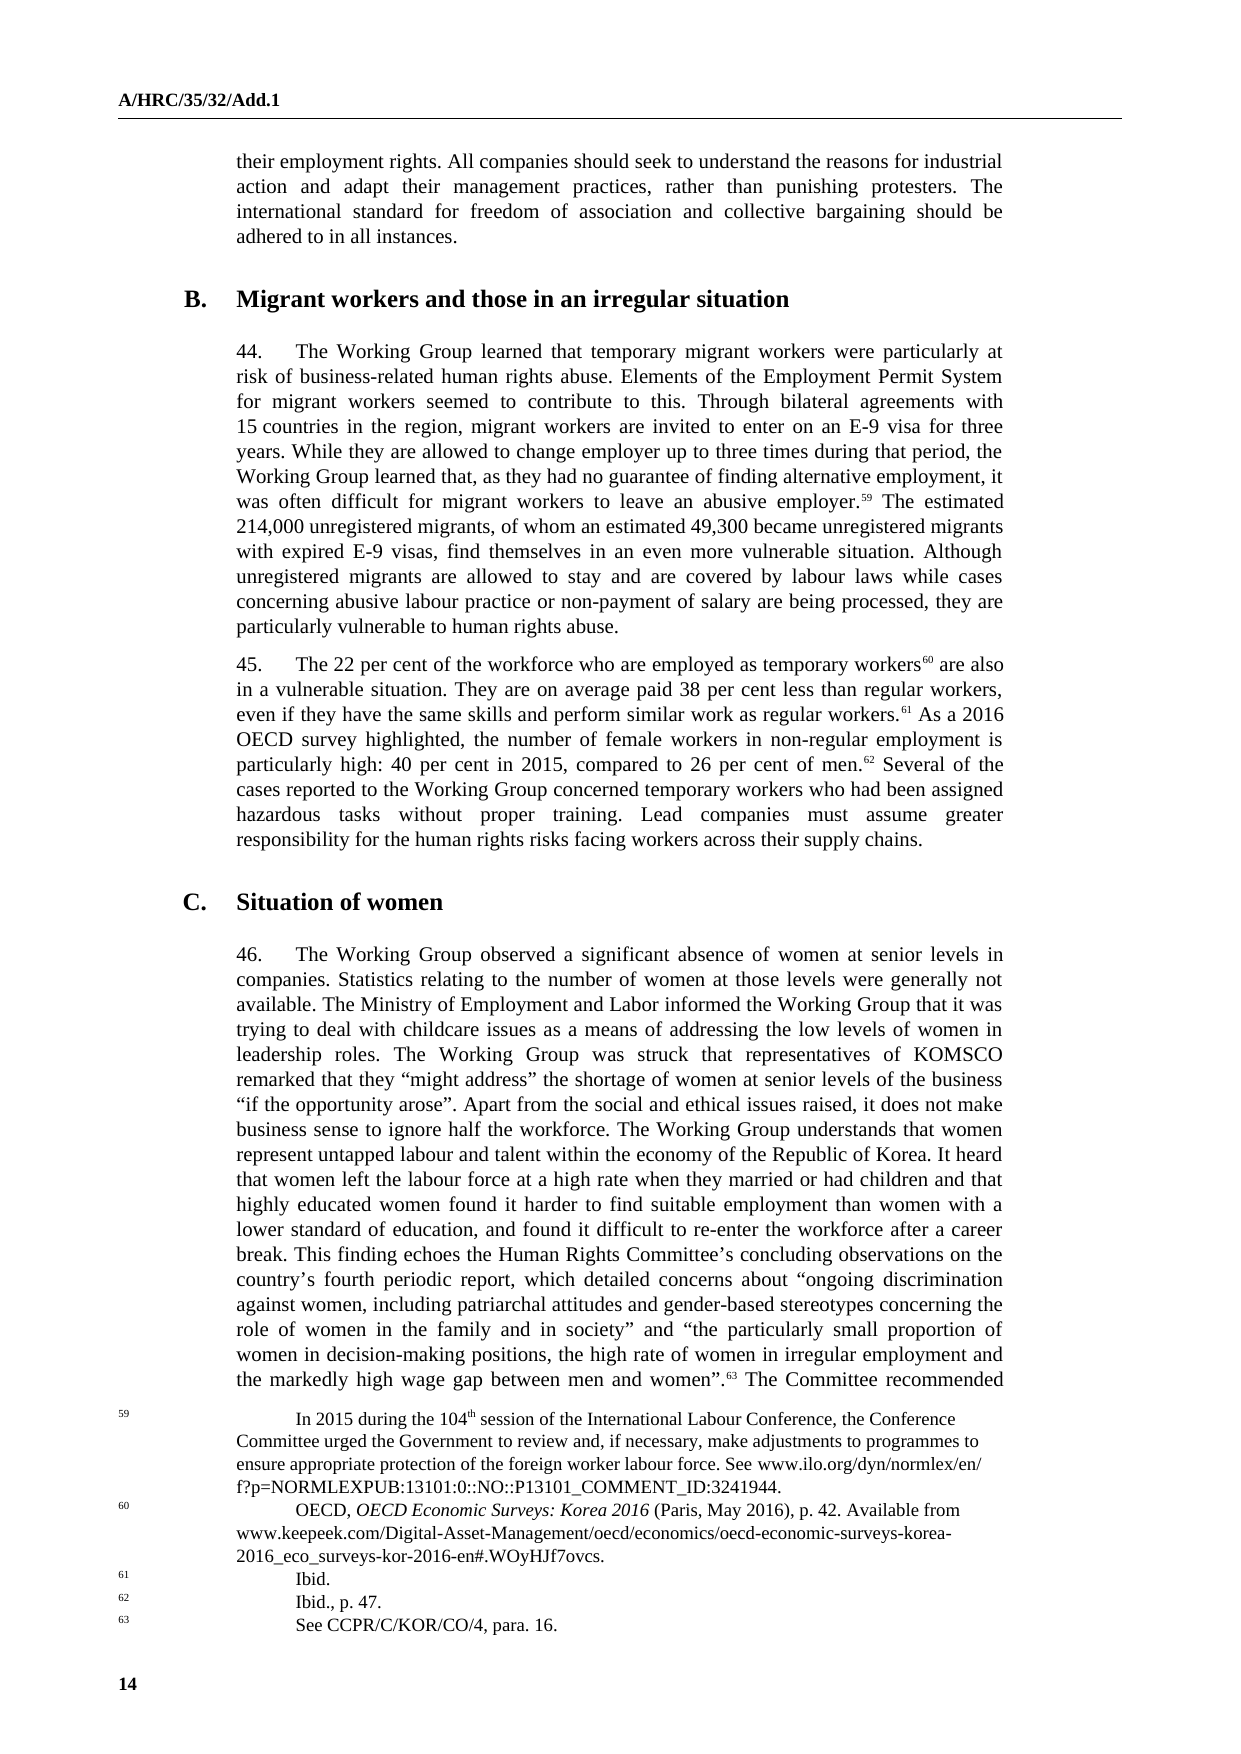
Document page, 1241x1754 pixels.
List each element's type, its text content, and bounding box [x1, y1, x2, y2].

text C. Situation of women [118, 888, 1004, 916]
text B. Migrant workers and those in an irregular situation [118, 285, 1004, 313]
text 45. The 22 per cent of the workforce who are employed as temporary workers are also in a vulnerable situation. They are on average paid 38 per cent less than regular workers, even if they have the same skills and perform similar work as regular workers. As a 2016 OECD survey highlighted, the number of female workers in non-regular employment is particularly high: 40 per cent in 2015, compared to 26 per cent of men. Several of the cases reported to the Working Group concerned temporary workers who had been assigned hazardous tasks without proper training. Lead companies must assume greater responsibility for the human rights risks facing workers across their supply chains. [236, 651, 1004, 851]
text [236, 148, 1004, 248]
text 44. The Working Group learned that temporary migrant workers were particularly at risk of business-related human rights abuse. Elements of the Employment Permit System for migrant workers seemed to contribute to this. Through bilateral agreements with 15 countries in the region, migrant workers are invited to enter on an E-9 visa for three years. While they are allowed to change employer up to three times during that period, the Working Group learned that, as they had no guarantee of finding alternative employment, it was often difficult for migrant workers to leave an abusive employer. The estimated 214,000 unregistered migrants, of whom an estimated 49,300 became unregistered migrants with expired E-9 visas, find themselves in an even more vulnerable situation. Although unregistered migrants are allowed to stay and are covered by labour laws while cases concerning abusive labour practice or non-payment of salary are being processed, they are particularly vulnerable to human rights abuse. [236, 338, 1004, 638]
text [236, 941, 1004, 1391]
